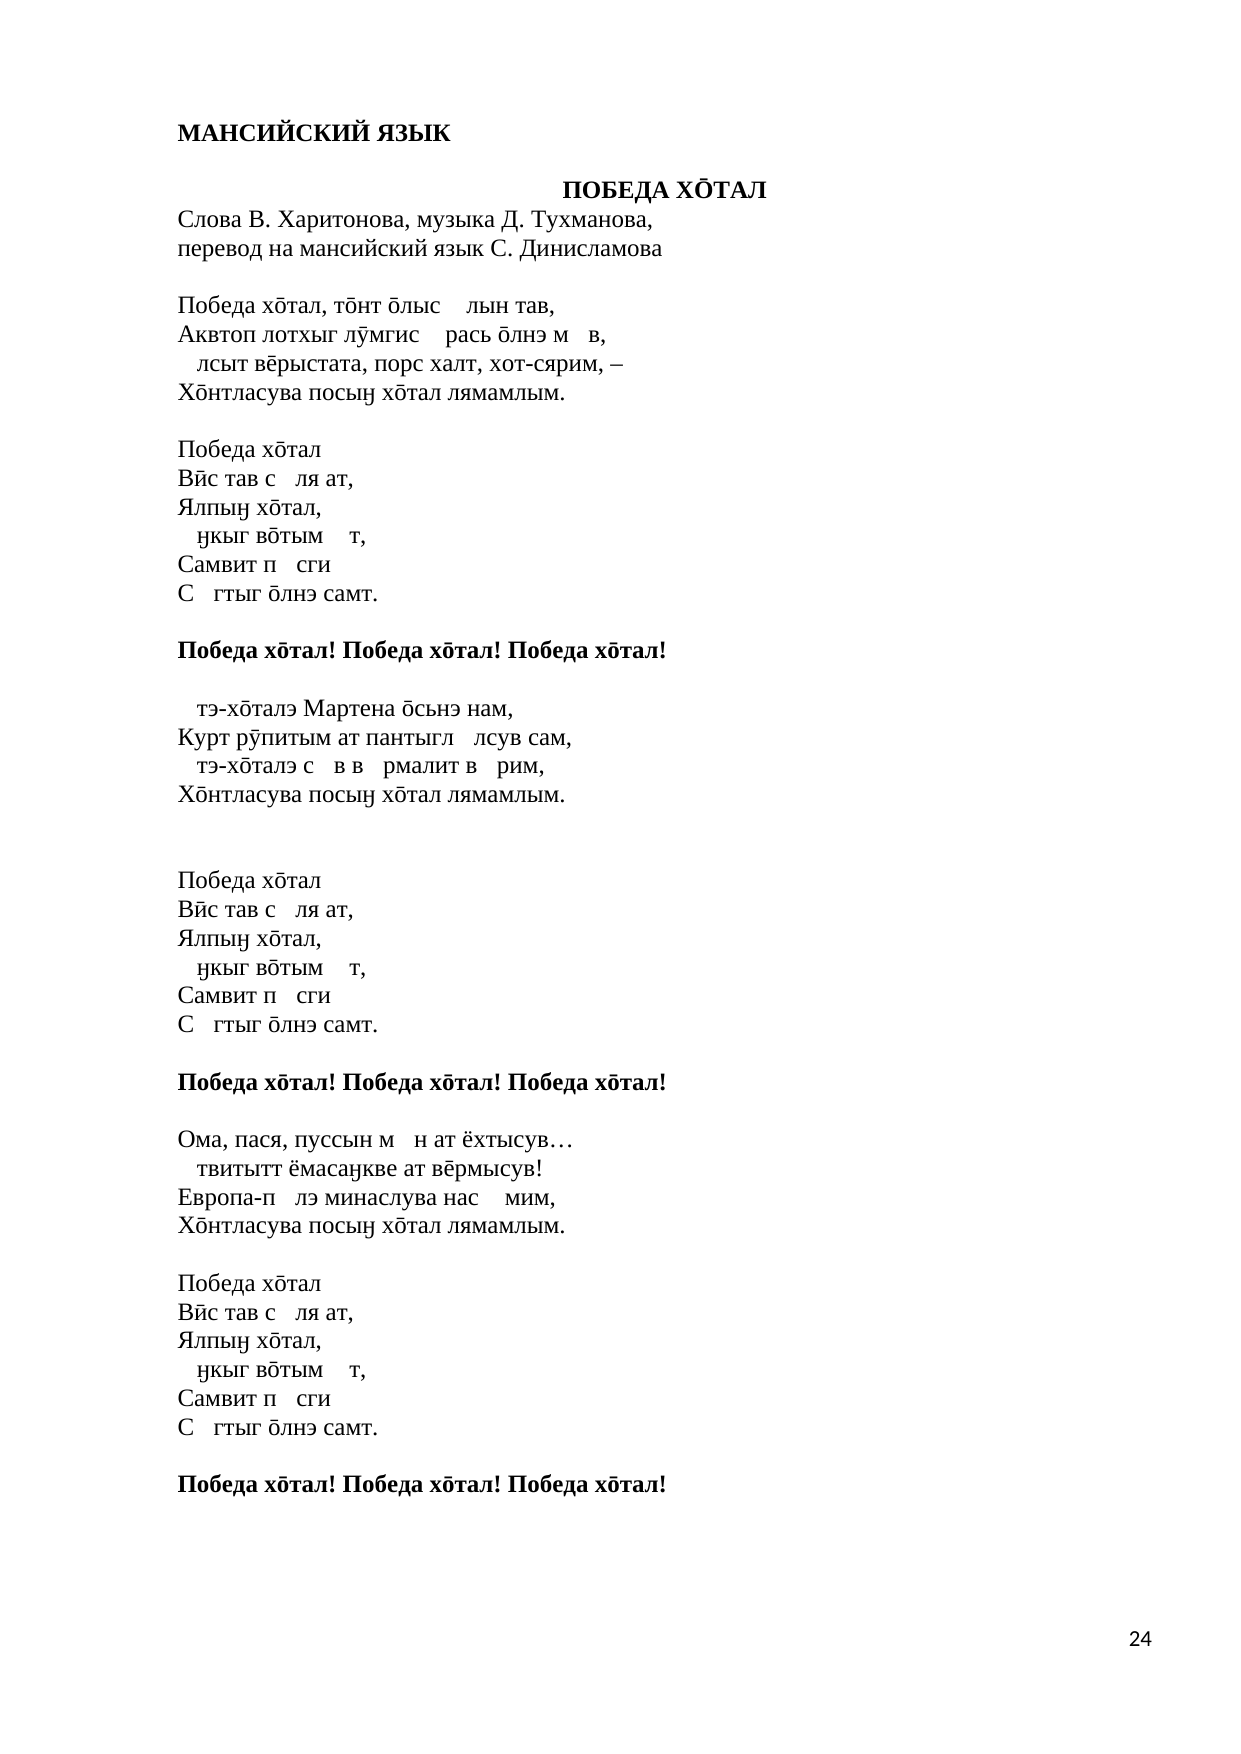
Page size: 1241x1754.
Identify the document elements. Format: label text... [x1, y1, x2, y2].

text перевод на мансийский язык С. Динисламова [177, 233, 1152, 262]
text Хōнтласува посыӈ хōтал лямамлым. [177, 779, 1152, 808]
text Победа хōтал, тōнт ōлыс лын тав, [177, 291, 1152, 319]
text Победа хōтал [177, 866, 1152, 894]
text ПОБЕДА ХŌТАЛ [177, 176, 1152, 204]
text ӈкыг вōтым т, [177, 521, 1152, 549]
text Самвит псги [177, 981, 1152, 1009]
text Вӣс тав сля ат, [177, 894, 1152, 923]
text лсыт вēрыстата, порс халт, хот-сярим, – [177, 348, 1152, 377]
text Ялпыӈ хōтал, [177, 1326, 1152, 1354]
text Ома, пася, пуссын мн ат ёхтысув… [177, 1124, 1152, 1153]
subtitle МАНСИЙСКИЙ ЯЗЫК [177, 118, 1152, 147]
text Сгтыг ōлнэ самт. [177, 1412, 1152, 1441]
text Слова В. Харитонова, музыка Д. Тухманова, [177, 204, 1152, 233]
text Вӣс тав сля ат, [177, 1297, 1152, 1326]
text Ялпыӈ хōтал, [177, 492, 1152, 521]
text Европа-плэ минаслува нас мим, [177, 1182, 1152, 1211]
text твитытт ёмасаӈкве ат вēрмысув! [177, 1153, 1152, 1182]
text Сгтыг ōлнэ самт. [177, 578, 1152, 607]
text тэ-хōталэ св врмалит врим, [177, 751, 1152, 779]
text ӈкыг вōтым т, [177, 952, 1152, 981]
text Самвит псги [177, 1383, 1152, 1412]
text Победа хōтал! Победа хōтал! Победа хōтал! [177, 1469, 1152, 1498]
text Победа хōтал! Победа хōтал! Победа хōтал! [177, 636, 1152, 664]
text Ялпыӈ хōтал, [177, 923, 1152, 952]
text Аквтоп лотхыг лӯмгис рась ōлнэ мв, [177, 319, 1152, 348]
text тэ-хōталэ Мартена ōсьнэ нам, [177, 693, 1152, 722]
text Курт рӯпитым ат пантыгллсув сам, [177, 722, 1152, 751]
text Хōнтласува посыӈ хōтал лямамлым. [177, 377, 1152, 406]
text Самвит псги [177, 549, 1152, 578]
text Хōнтласува посыӈ хōтал лямамлым. [177, 1211, 1152, 1239]
text ӈкыг вōтым т, [177, 1354, 1152, 1383]
text Победа хōтал! Победа хōтал! Победа хōтал! [177, 1067, 1152, 1096]
text Сгтыг ōлнэ самт. [177, 1009, 1152, 1038]
text Вӣс тав сля ат, [177, 463, 1152, 492]
text Победа хōтал [177, 1268, 1152, 1297]
text Победа хōтал [177, 434, 1152, 463]
